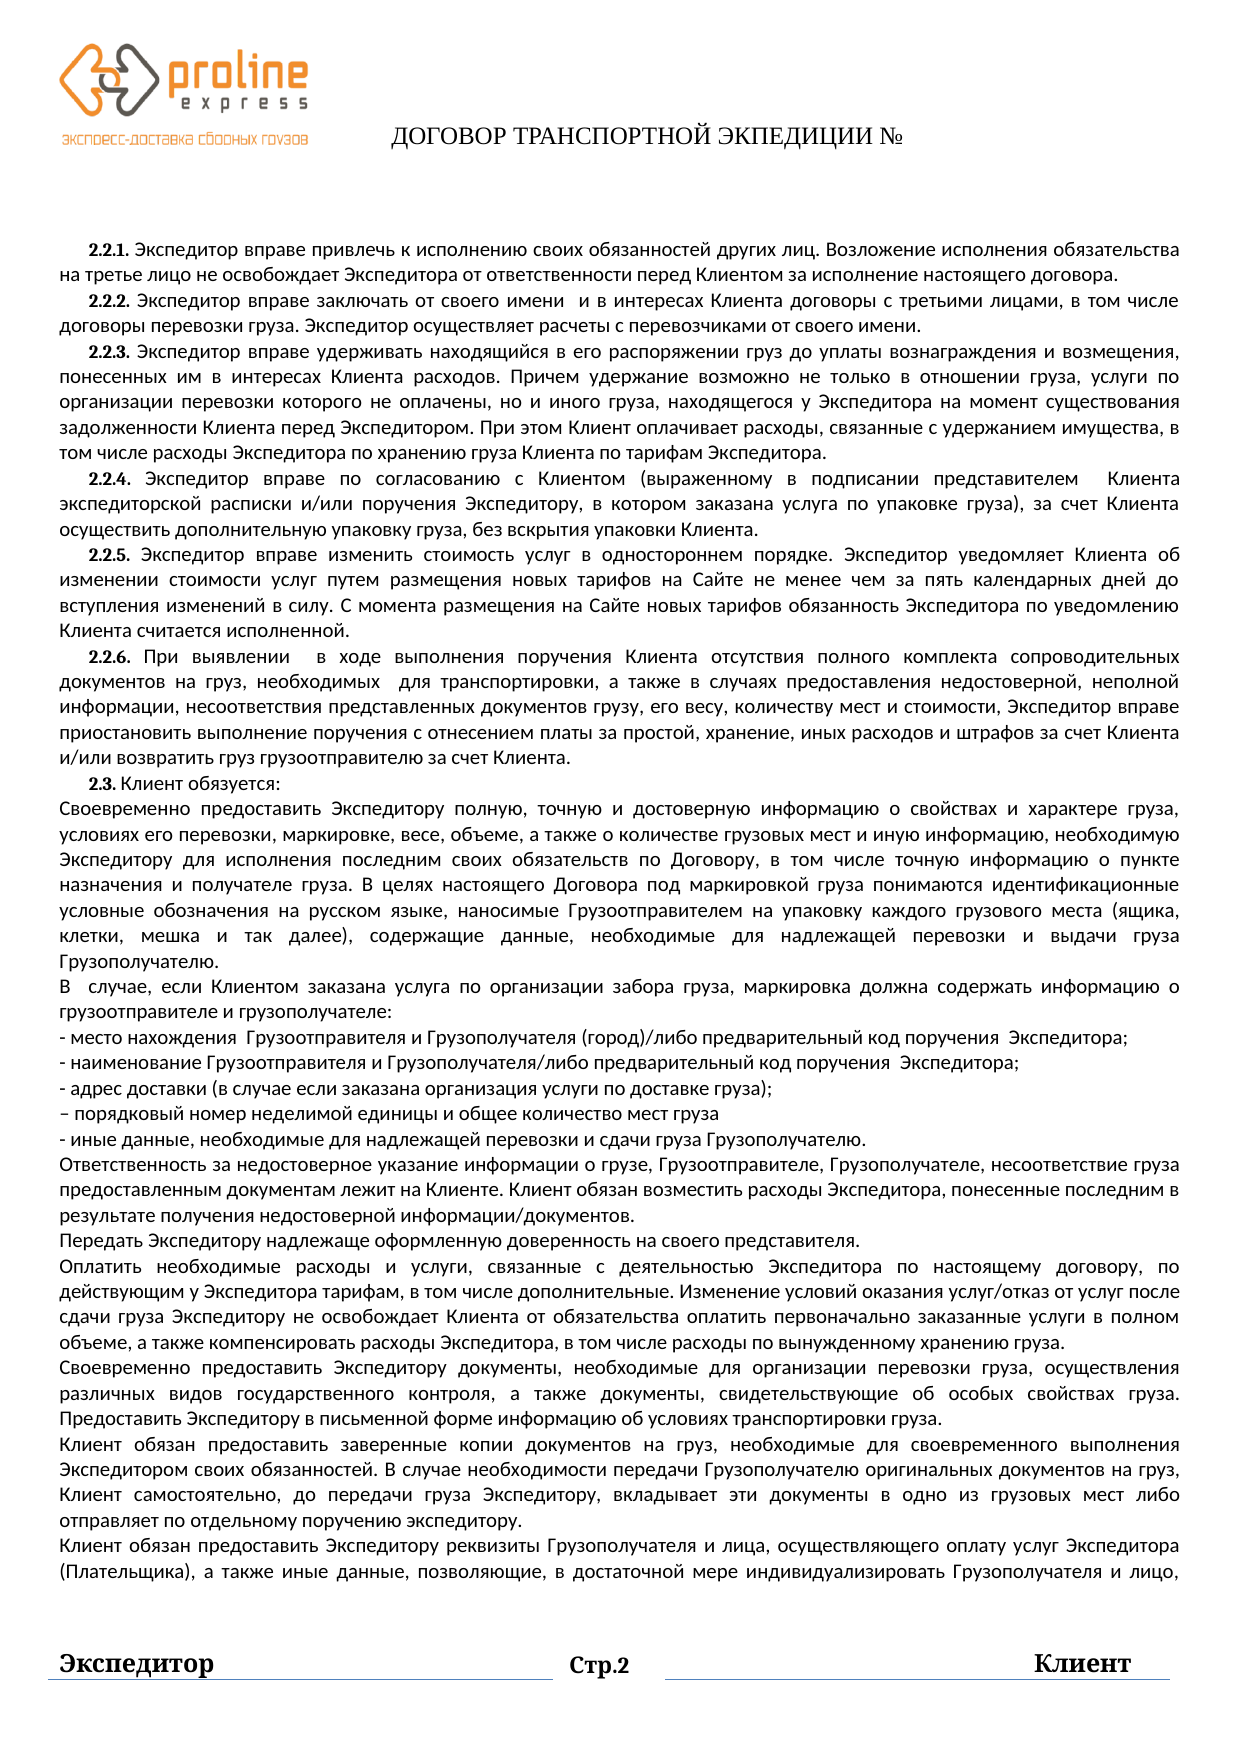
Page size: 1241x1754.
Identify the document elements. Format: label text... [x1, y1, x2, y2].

text 2.2.2. Экспедитор вправе заключать от своего имени и в интересах Клиента договоры с третьими лицами, в том числе договоры перевозки груза. Экспедитор осуществляет расчеты с перевозчиками от своего имени. [59, 287, 1181, 338]
text 2.3. Клиент обязуется: [59, 770, 1181, 795]
text В случае, если Клиентом заказана услуга по организации забора груза, маркировка должна содержать информацию о грузоотправителе и грузополучателе: [59, 973, 1181, 1024]
text Оплатить необходимые расходы и услуги, связанные с деятельностью Экспедитора по настоящему договору, по действующим у Экспедитора тарифам, в том числе дополнительные. Изменение условий оказания услуг/отказ от услуг после сдачи груза Экспедитору не освобождает Клиента от обязательства оплатить первоначально заказанные услуги в полном объеме, а также компенсировать расходы Экспедитора, в том числе расходы по вынужденному хранению груза. [59, 1253, 1181, 1354]
text 2.2.3. Экспедитор вправе удерживать находящийся в его распоряжении груз до уплаты вознаграждения и возмещения, понесенных им в интересах Клиента расходов. Причем удержание возможно не только в отношении груза, услуги по организации перевозки которого не оплачены, но и иного груза, находящегося у Экспедитора на момент существования задолженности Клиента перед Экспедитором. При этом Клиент оплачивает расходы, связанные с удержанием имущества, в том числе расходы Экспедитора по хранению груза Клиента по тарифам Экспедитора. [59, 338, 1181, 465]
text - адрес доставки (в случае если заказана организация услуги по доставке груза); [59, 1075, 1181, 1100]
text – порядковый номер неделимой единицы и общее количество мест груза [59, 1100, 1181, 1126]
text Ответственность за недостоверное указание информации о грузе, Грузоотправителе, Грузополучателе, несоответствие груза предоставленным документам лежит на Клиенте. Клиент обязан возместить расходы Экспедитора, понесенные последним в результате получения недостоверной информации/документов. [59, 1151, 1181, 1227]
text 2.2.4. Экспедитор вправе по согласованию с Клиентом (выраженному в подписании представителем Клиента экспедиторской расписки и/или поручения Экспедитору, в котором заказана услуга по упаковке груза), за счет Клиента осуществить дополнительную упаковку груза, без вскрытия упаковки Клиента. [59, 465, 1181, 541]
text Клиент обязан предоставить заверенные копии документов на груз, необходимые для своевременного выполнения Экспедитором своих обязанностей. В случае необходимости передачи Грузополучателю оригинальных документов на груз, Клиент самостоятельно, до передачи груза Экспедитору, вкладывает эти документы в одно из грузовых мест либо отправляет по отдельному поручению экспедитору. [59, 1431, 1181, 1532]
text 2.2.6. При выявлении в ходе выполнения поручения Клиента отсутствия полного комплекта сопроводительных документов на груз, необходимых для транспортировки, а также в случаях предоставления недостоверной, неполной информации, несоответствия представленных документов грузу, его весу, количеству мест и стоимости, Экспедитор вправе приостановить выполнение поручения с отнесением платы за простой, хранение, иных расходов и штрафов за счет Клиента и/или возвратить груз грузоотправителю за счет Клиента. [59, 643, 1181, 770]
text Передать Экспедитору надлежаще оформленную доверенность на своего представителя. [59, 1227, 1181, 1253]
text Своевременно предоставить Экспедитору документы, необходимые для организации перевозки груза, осуществления различных видов государственного контроля, а также документы, свидетельствующие об особых свойствах груза. Предоставить Экспедитору в письменной форме информацию об условиях транспортировки груза. [59, 1354, 1181, 1431]
text 2.2.1. Экспедитор вправе привлечь к исполнению своих обязанностей других лиц. Возложение исполнения обязательства на третье лицо не освобождает Экспедитора от ответственности перед Клиентом за исполнение настоящего договора. [59, 236, 1181, 287]
text Своевременно предоставить Экспедитору полную, точную и достоверную информацию о свойствах и характере груза, условиях его перевозки, маркировке, весе, объеме, а также о количестве грузовых мест и иную информацию, необходимую Экспедитору для исполнения последним своих обязательств по Договору, в том числе точную информацию о пункте назначения и получателе груза. В целях настоящего Договора под маркировкой груза понимаются идентификационные условные обозначения на русском языке, наносимые Грузоотправителем на упаковку каждого грузового места (ящика, клетки, мешка и так далее), содержащие данные, необходимые для надлежащей перевозки и выдачи груза Грузополучателю. [59, 795, 1181, 973]
picture [59, 43, 317, 145]
text - иные данные, необходимые для надлежащей перевозки и сдачи груза Грузополучателю. [59, 1126, 1181, 1151]
text - наименование Грузоотправителя и Грузополучателя/либо предварительный код поручения Экспедитора; [59, 1049, 1181, 1075]
text 2.2.5. Экспедитор вправе изменить стоимость услуг в одностороннем порядке. Экспедитор уведомляет Клиента об изменении стоимости услуг путем размещения новых тарифов на Сайте не менее чем за пять календарных дней до вступления изменений в силу. С момента размещения на Сайте новых тарифов обязанность Экспедитора по уведомлению Клиента считается исполненной. [59, 541, 1181, 643]
text - место нахождения Грузоотправителя и Грузополучателя (город)/либо предварительный код поручения Экспедитора; [59, 1024, 1181, 1049]
